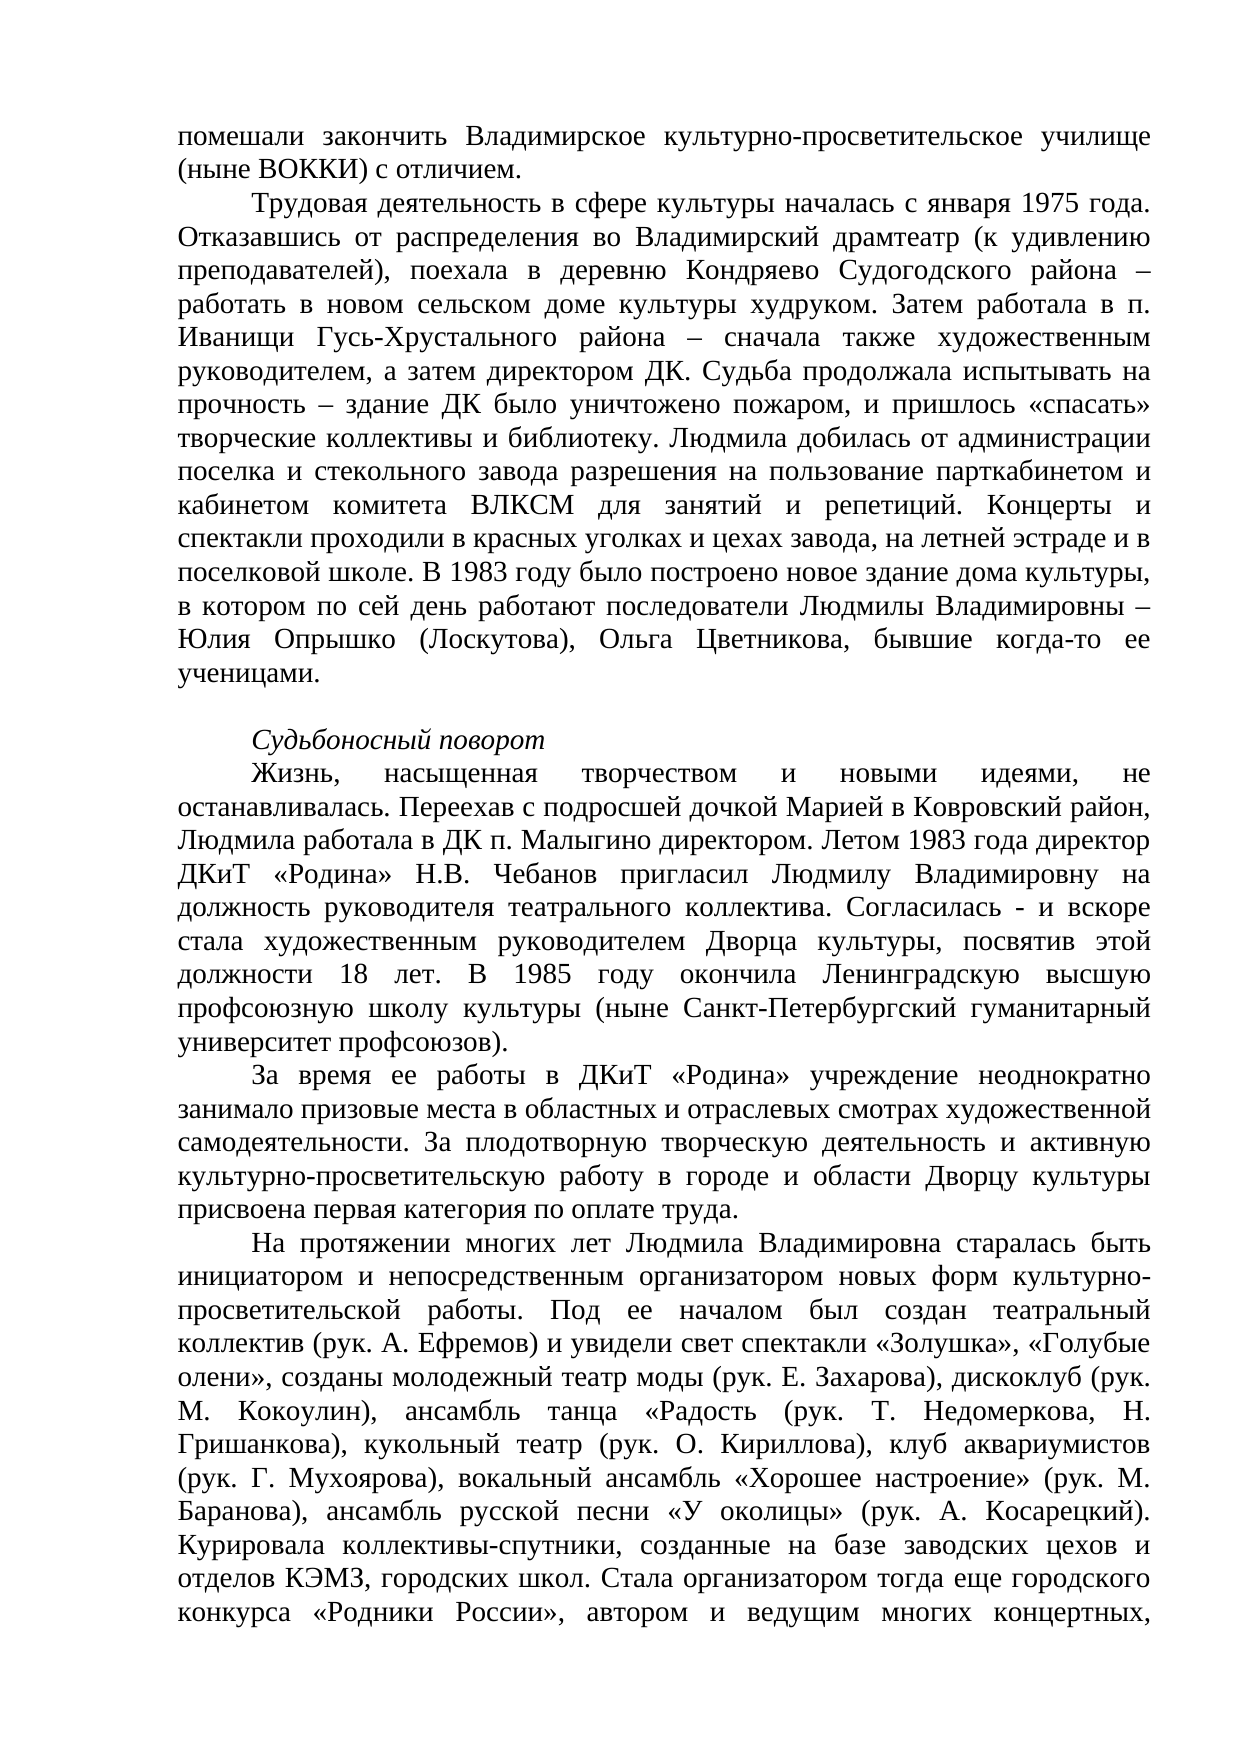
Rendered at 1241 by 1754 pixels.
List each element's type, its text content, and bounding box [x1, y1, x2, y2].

text Жизнь, насыщенная творчеством и новыми идеями, не останавливалась. Переехав с подросшей дочкой Марией в Ковровский район, Людмила работала в ДК п. Малыгино директором. Летом 1983 года директор ДКиТ «Родина» Н.В. Чебанов пригласил Людмилу Владимировну на должность руководителя театрального коллектива. Согласилась - и вскоре стала художественным руководителем Дворца культуры, посвятив этой должности 18 лет. В 1985 году окончила Ленинградскую высшую профсоюзную школу культуры (ныне Санкт-Петербургский гуманитарный университет профсоюзов). [177, 755, 1152, 1057]
text Судьбоносный поворот [177, 722, 1152, 755]
text За время ее работы в ДКиТ «Родина» учреждение неоднократно занимало призовые места в областных и отраслевых смотрах художественной самодеятельности. За плодотворную творческую деятельность и активную культурно-просветительскую работу в городе и области Дворцу культуры присвоена первая категория по оплате труда. [177, 1057, 1152, 1225]
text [177, 1225, 1152, 1627]
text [177, 118, 1152, 185]
text Трудовая деятельность в сфере культуры началась с января 1975 года. Отказавшись от распределения во Владимирский драмтеатр (к удивлению преподавателей), поехала в деревню Кондряево Судогодского района – работать в новом сельском доме культуры худруком. Затем работала в п. Иванищи Гусь-Хрустального района – сначала также художественным руководителем, а затем директором ДК. Судьба продолжала испытывать на прочность – здание ДК было уничтожено пожаром, и пришлось «спасать» творческие коллективы и библиотеку. Людмила добилась от администрации поселка и стекольного завода разрешения на пользование парткабинетом и кабинетом комитета ВЛКСМ для занятий и репетиций. Концерты и спектакли проходили в красных уголках и цехах завода, на летней эстраде и в поселковой школе. В 1983 году было построено новое здание дома культуры, в котором по сей день работают последователи Людмилы Владимировны – Юлия Опрышко (Лоскутова), Ольга Цветникова, бывшие когда-то ее ученицами. [177, 185, 1152, 688]
